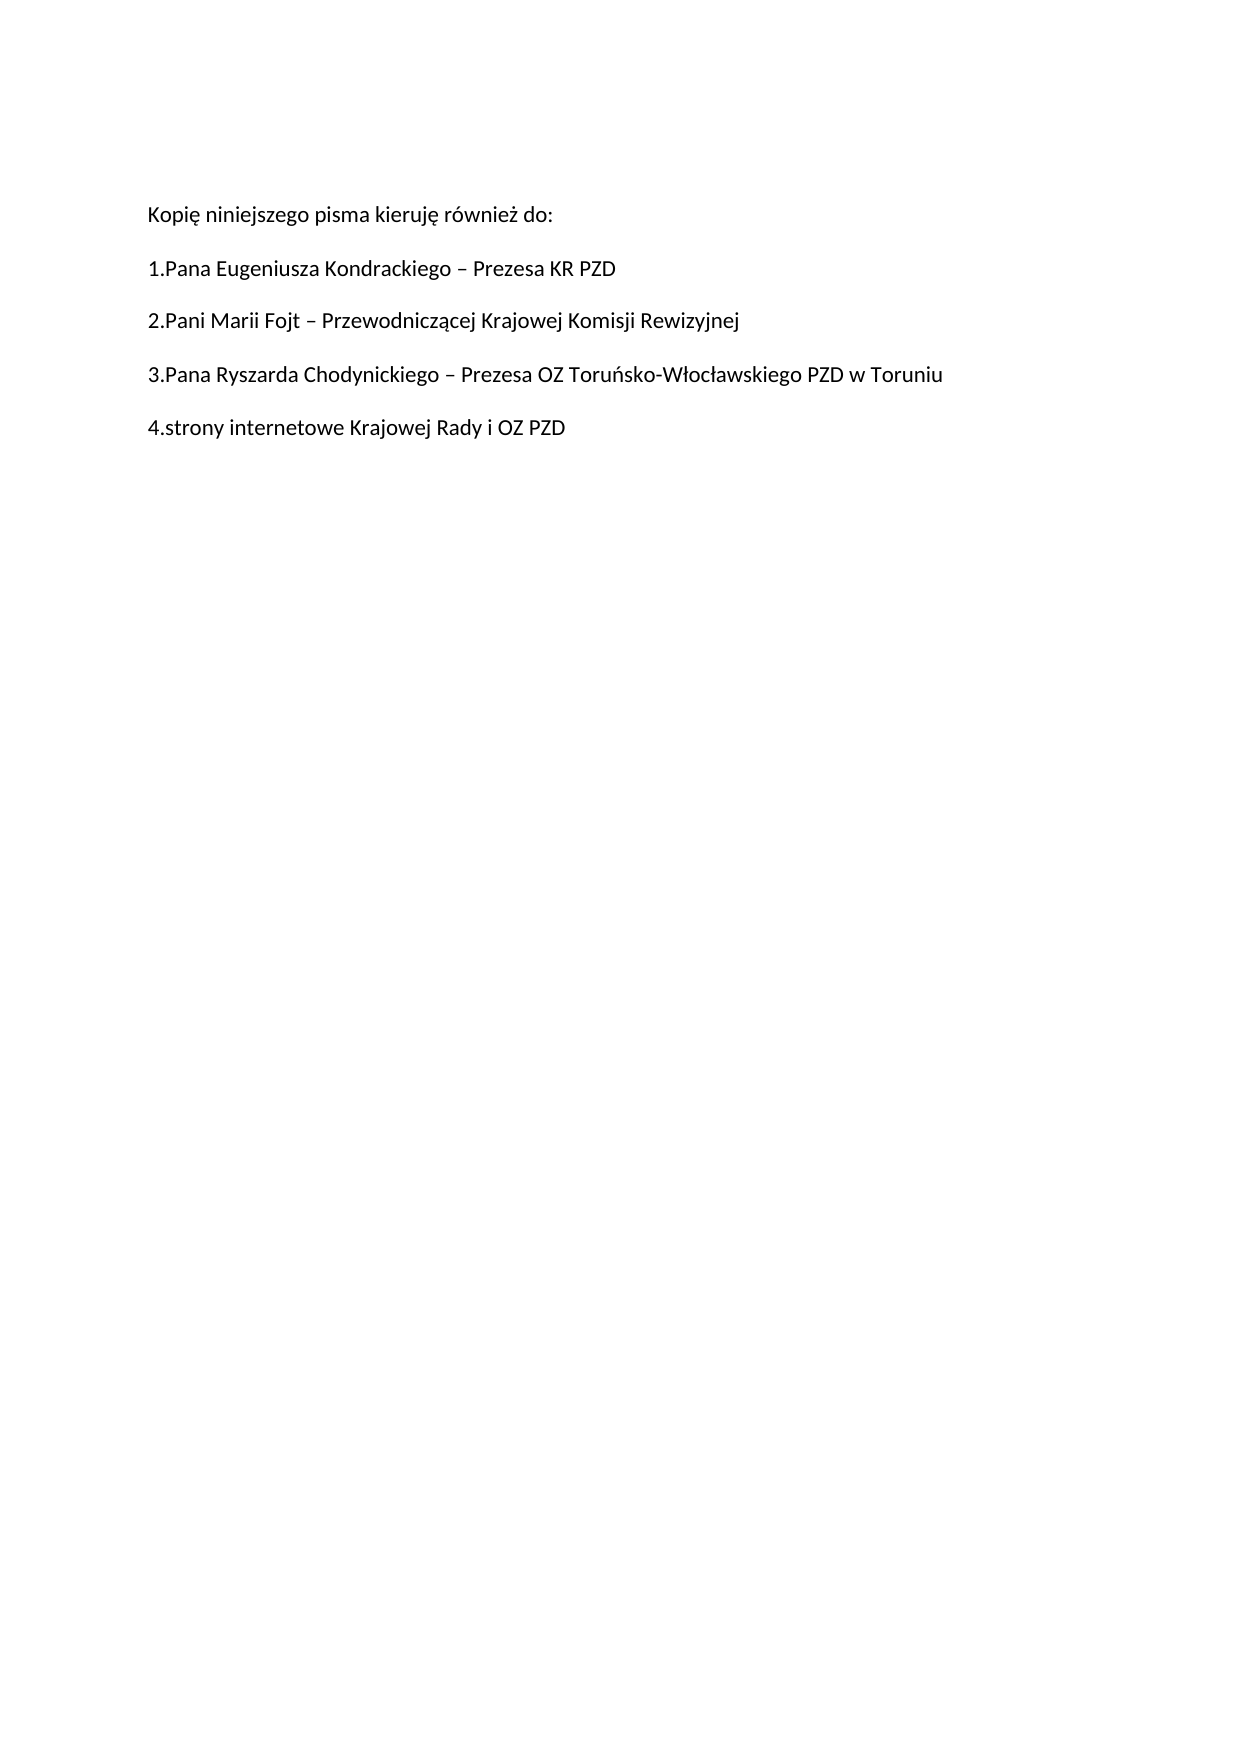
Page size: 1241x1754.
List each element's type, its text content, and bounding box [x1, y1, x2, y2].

text 4.strony internetowe Krajowej Rady i OZ PZD [148, 413, 1093, 441]
text Kopię niniejszego pisma kieruję również do: [148, 201, 1093, 229]
text 2.Pani Marii Fojt – Przewodniczącej Krajowej Komisji Rewizyjnej [148, 307, 1093, 335]
text 3.Pana Ryszarda Chodynickiego – Prezesa OZ Toruńsko-Włocławskiego PZD w Toruniu [148, 360, 1093, 388]
text 1.Pana Eugeniusza Kondrackiego – Prezesa KR PZD [148, 254, 1093, 282]
